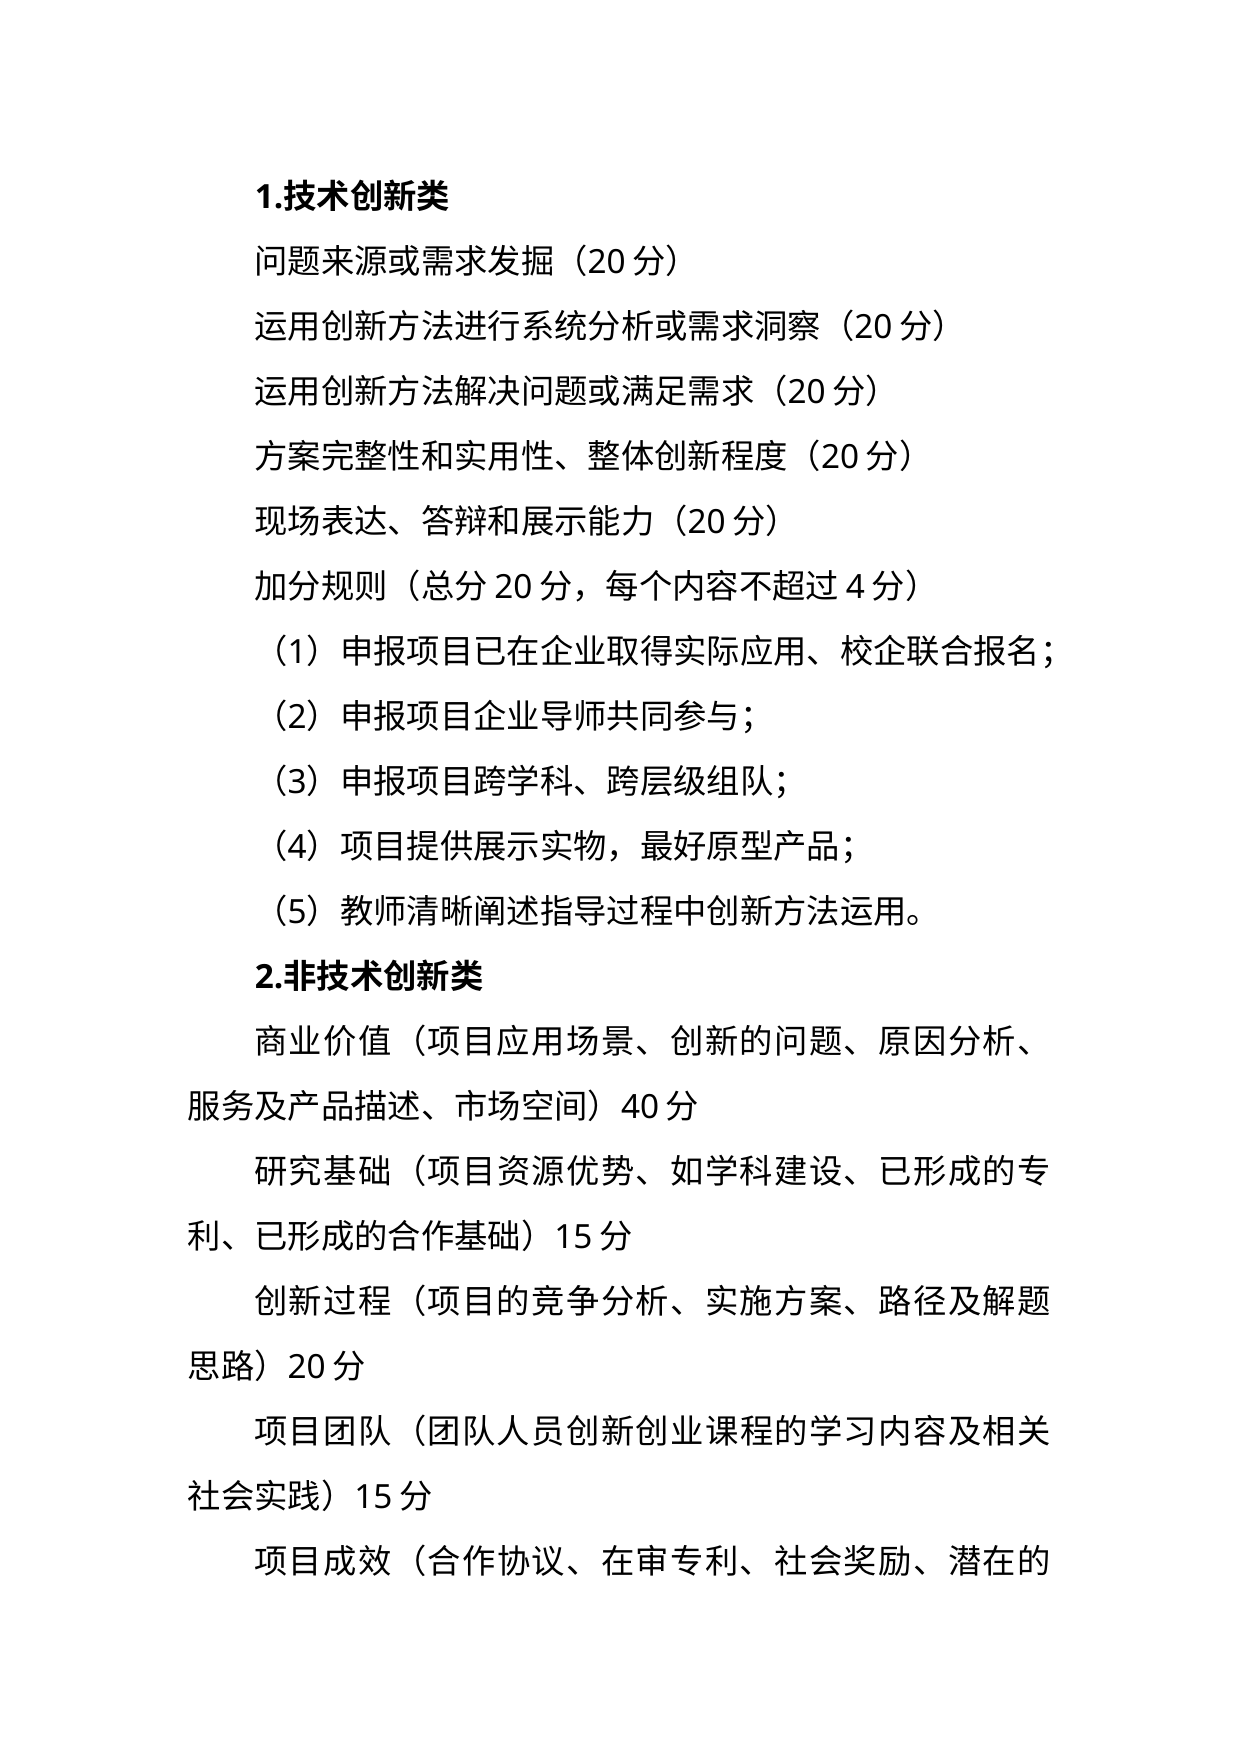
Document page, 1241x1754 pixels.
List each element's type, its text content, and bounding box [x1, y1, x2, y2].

text 项目团队（团队人员创新创业课程的学习内容及相关社会实践）15分 [187, 1397, 1053, 1527]
text 加分规则（总分20分，每个内容不超过4分） [187, 552, 1053, 617]
text 运用创新方法解决问题或满足需求（20分） [187, 357, 1053, 422]
text （5）教师清晰阐述指导过程中创新方法运用。 [187, 877, 1053, 942]
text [187, 1527, 1053, 1592]
text 创新过程（项目的竞争分析、实施方案、路径及解题思路）20分 [187, 1267, 1053, 1397]
text 现场表达、答辩和展示能力（20分） [187, 487, 1053, 552]
text （3）申报项目跨学科、跨层级组队； [187, 747, 1053, 812]
text （1）申报项目已在企业取得实际应用、校企联合报名； [187, 617, 1053, 682]
text 1.技术创新类 [187, 162, 1053, 227]
text （2）申报项目企业导师共同参与； [187, 682, 1053, 747]
text （4）项目提供展示实物，最好原型产品； [187, 812, 1053, 877]
text 运用创新方法进行系统分析或需求洞察（20分） [187, 292, 1053, 357]
text 商业价值（项目应用场景、创新的问题、原因分析、服务及产品描述、市场空间）40分 [187, 1007, 1053, 1137]
text 2.非技术创新类 [187, 942, 1053, 1007]
text 研究基础（项目资源优势、如学科建设、已形成的专利、已形成的合作基础）15分 [187, 1137, 1053, 1267]
text 问题来源或需求发掘（20分） [187, 227, 1053, 292]
text 方案完整性和实用性、整体创新程度（20分） [187, 422, 1053, 487]
